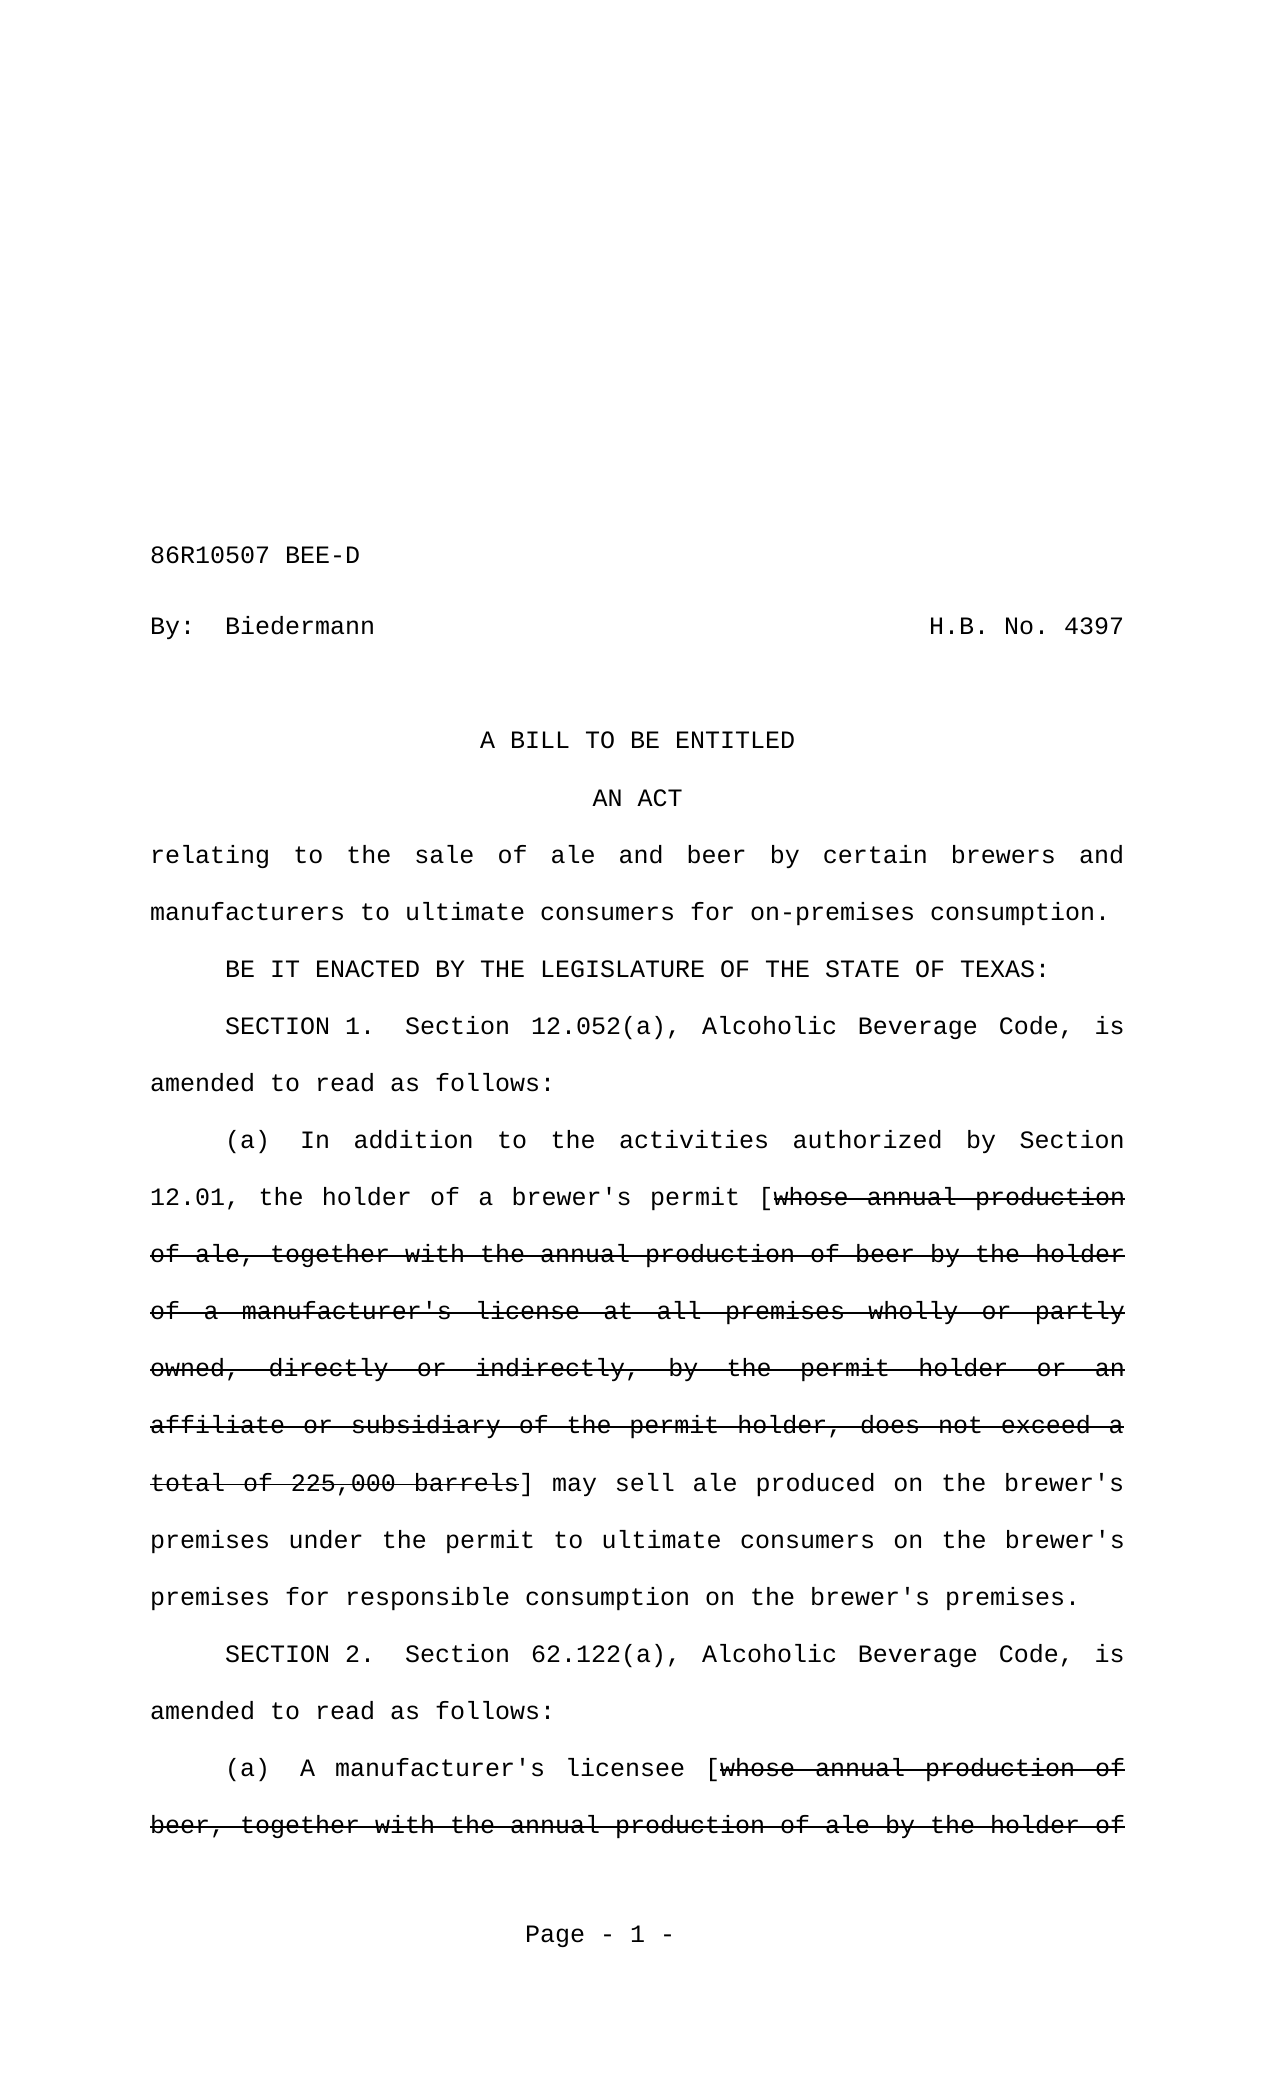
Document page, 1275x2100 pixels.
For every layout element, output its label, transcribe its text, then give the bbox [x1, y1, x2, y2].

text (a) In addition to the activities authorized by Section 12.01, the holder of a brewer's permit [whose annual production of ale, together with the annual production of beer by the holder of a manufacturer's license at all premises wholly or partly owned, directly or indirectly, by the permit holder or an affiliate or subsidiary of the permit holder, does not exceed a total of 225,000 barrels] may sell ale produced on the brewer's premises under the permit to ultimate consumers on the brewer's premises for responsible consumption on the brewer's premises. [150, 1314, 1125, 1369]
text A BILL TO BE ENTITLED [150, 728, 1125, 756]
text (a) In addition to the activities authorized by Section 12.01, the holder of a brewer's permit [whose annual production of ale, together with the annual production of beer by the holder of a manufacturer's license at all premises wholly or partly owned, directly or indirectly, by the permit holder or an affiliate or subsidiary of the permit holder, does not exceed a total of 225,000 barrels] may sell ale produced on the brewer's premises under the permit to ultimate consumers on the brewer's premises for responsible consumption on the brewer's premises. [150, 1127, 1125, 1255]
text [150, 1828, 1125, 1841]
text SECTION 1. Section 12.052(a), Alcoholic Beverage Code, is amended to read as follows: [150, 1013, 1125, 1099]
text AN ACT [150, 785, 1125, 813]
text BE IT ENACTED BY THE LEGISLATURE OF THE STATE OF TEXAS: [150, 956, 1125, 985]
text 86R10507 BEE-D [150, 542, 1125, 571]
text SECTION 2. Section 62.122(a), Alcoholic Beverage Code, is amended to read as follows: [150, 1641, 1125, 1727]
text (a) In addition to the activities authorized by Section 12.01, the holder of a brewer's permit [whose annual production of ale, together with the annual production of beer by the holder of a manufacturer's license at all premises wholly or partly owned, directly or indirectly, by the permit holder or an affiliate or subsidiary of the permit holder, does not exceed a total of 225,000 barrels] may sell ale produced on the brewer's premises under the permit to ultimate consumers on the brewer's premises for responsible consumption on the brewer's premises. [150, 1371, 1125, 1613]
text relating to the sale of ale and beer by certain brewers and manufacturers to ultimate consumers for on-premises consumption. [150, 842, 1125, 928]
text By: Biedermann H.B. No. 4397 [150, 614, 1125, 642]
text (a) In addition to the activities authorized by Section 12.01, the holder of a brewer's permit [whose annual production of ale, together with the annual production of beer by the holder of a manufacturer's license at all premises wholly or partly owned, directly or indirectly, by the permit holder or an affiliate or subsidiary of the permit holder, does not exceed a total of 225,000 barrels] may sell ale produced on the brewer's premises under the permit to ultimate consumers on the brewer's premises for responsible consumption on the brewer's premises. [150, 1257, 1125, 1312]
